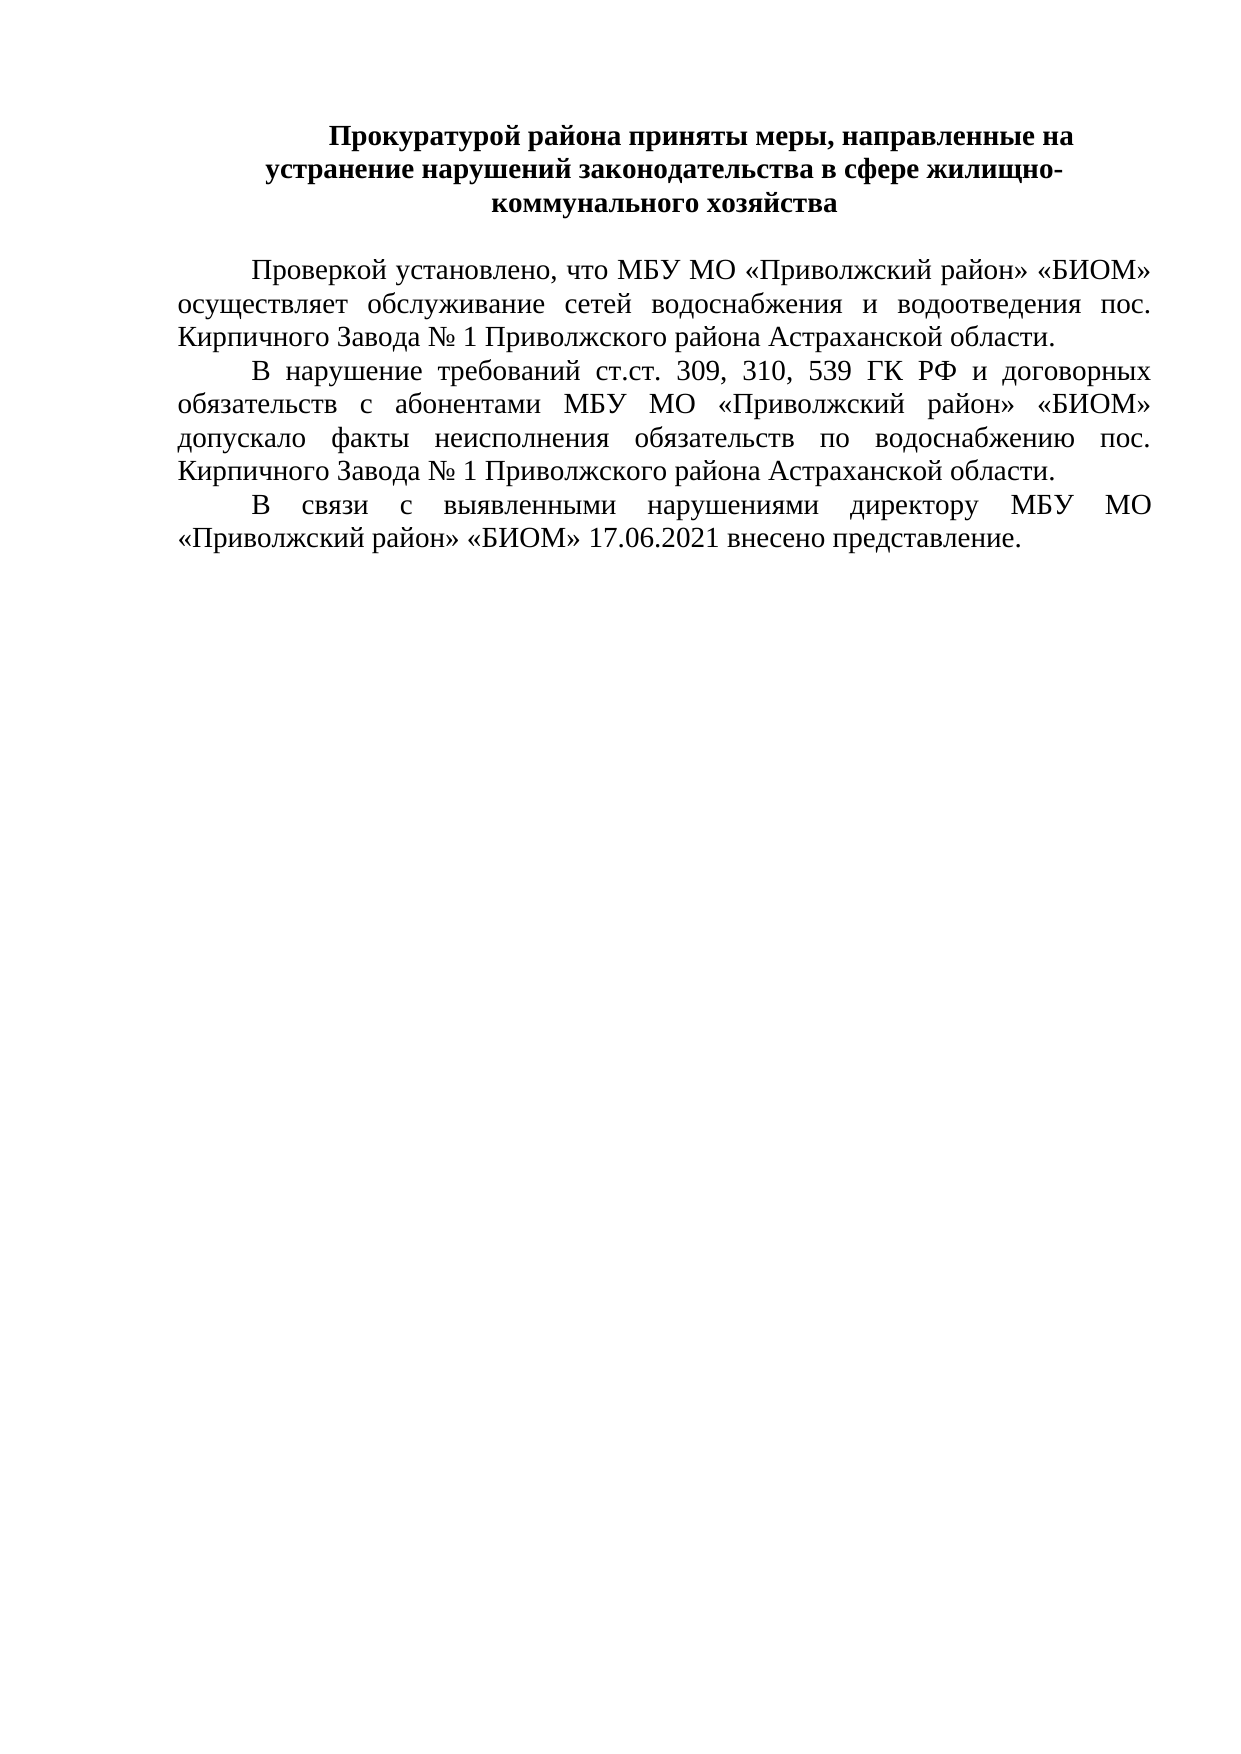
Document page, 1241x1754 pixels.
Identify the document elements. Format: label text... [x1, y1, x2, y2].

text В нарушение требований ст.ст. 309, 310, 539 ГК РФ и договорных обязательств с абонентами МБУ МО «Приволжский район» «БИОМ» допускало факты неисполнения обязательств по водоснабжению пос. Кирпичного Завода № 1 Приволжского района Астраханской области. [177, 353, 1152, 487]
text Проверкой установлено, что МБУ МО «Приволжский район» «БИОМ» осуществляет обслуживание сетей водоснабжения и водоотведения пос. Кирпичного Завода № 1 Приволжского района Астраханской области. [177, 252, 1152, 353]
text В связи с выявленными нарушениями директору МБУ МО «Приволжский район» «БИОМ» 17.06.2021 внесено представление. [177, 487, 1152, 554]
text Прокуратурой района приняты меры, направленные на устранение нарушений законодательства в сфере жилищно-коммунального хозяйства [177, 118, 1152, 219]
